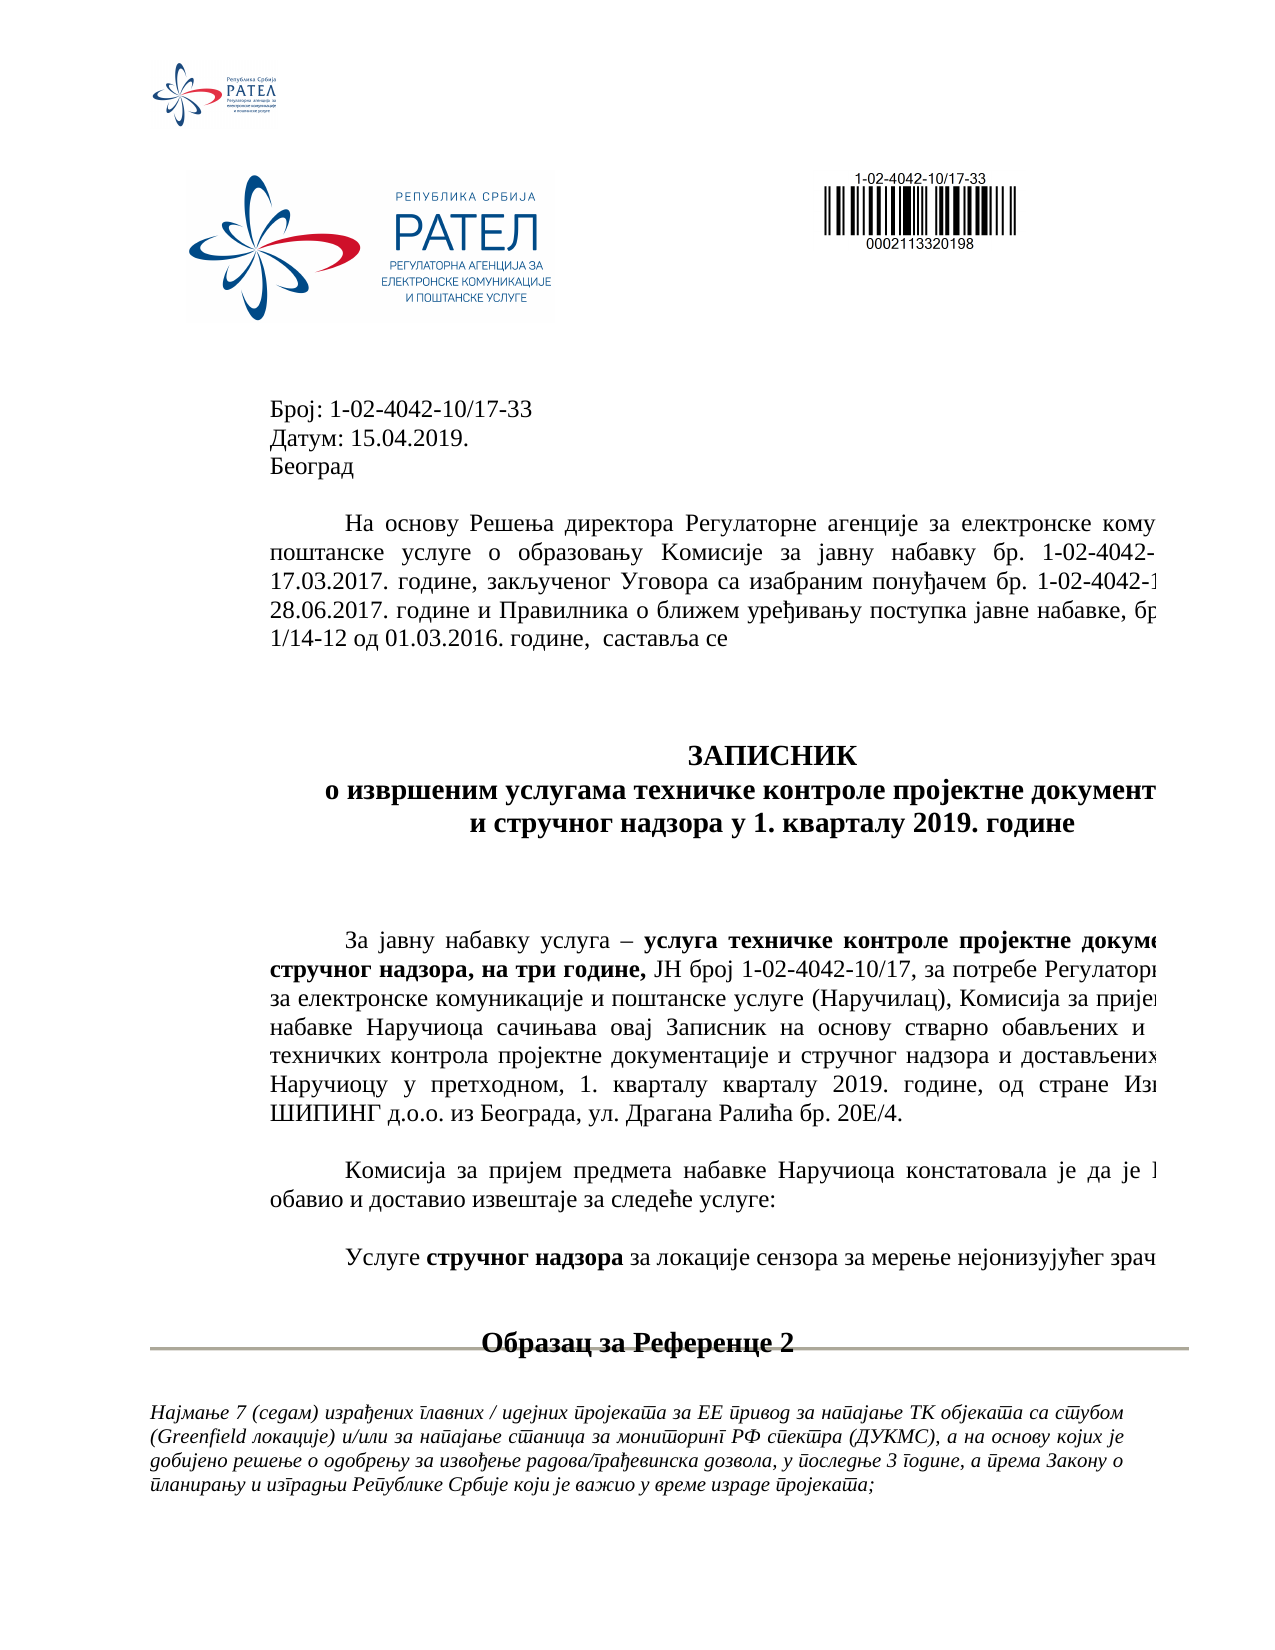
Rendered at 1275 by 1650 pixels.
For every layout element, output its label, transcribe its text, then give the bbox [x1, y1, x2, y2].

text Најмање 7 (седам) израђених главних / идејних пројеката за ЕЕ привод за напајање ТК објеката са стубом (Greenfield локације) и/или за напајање станица за мониторинг РФ спектра (ДУКМС), а на основу којих је добијено решење о одобрењу за извођење радова/грађевинска дозвола, у последње 3 године, а према Закону о планирању и изградњи Републике Србије који је важио у време израде пројеката; [150, 1400, 1125, 1496]
picture [150, 60, 279, 129]
text Образац за Референце 2 [150, 1325, 1125, 1358]
